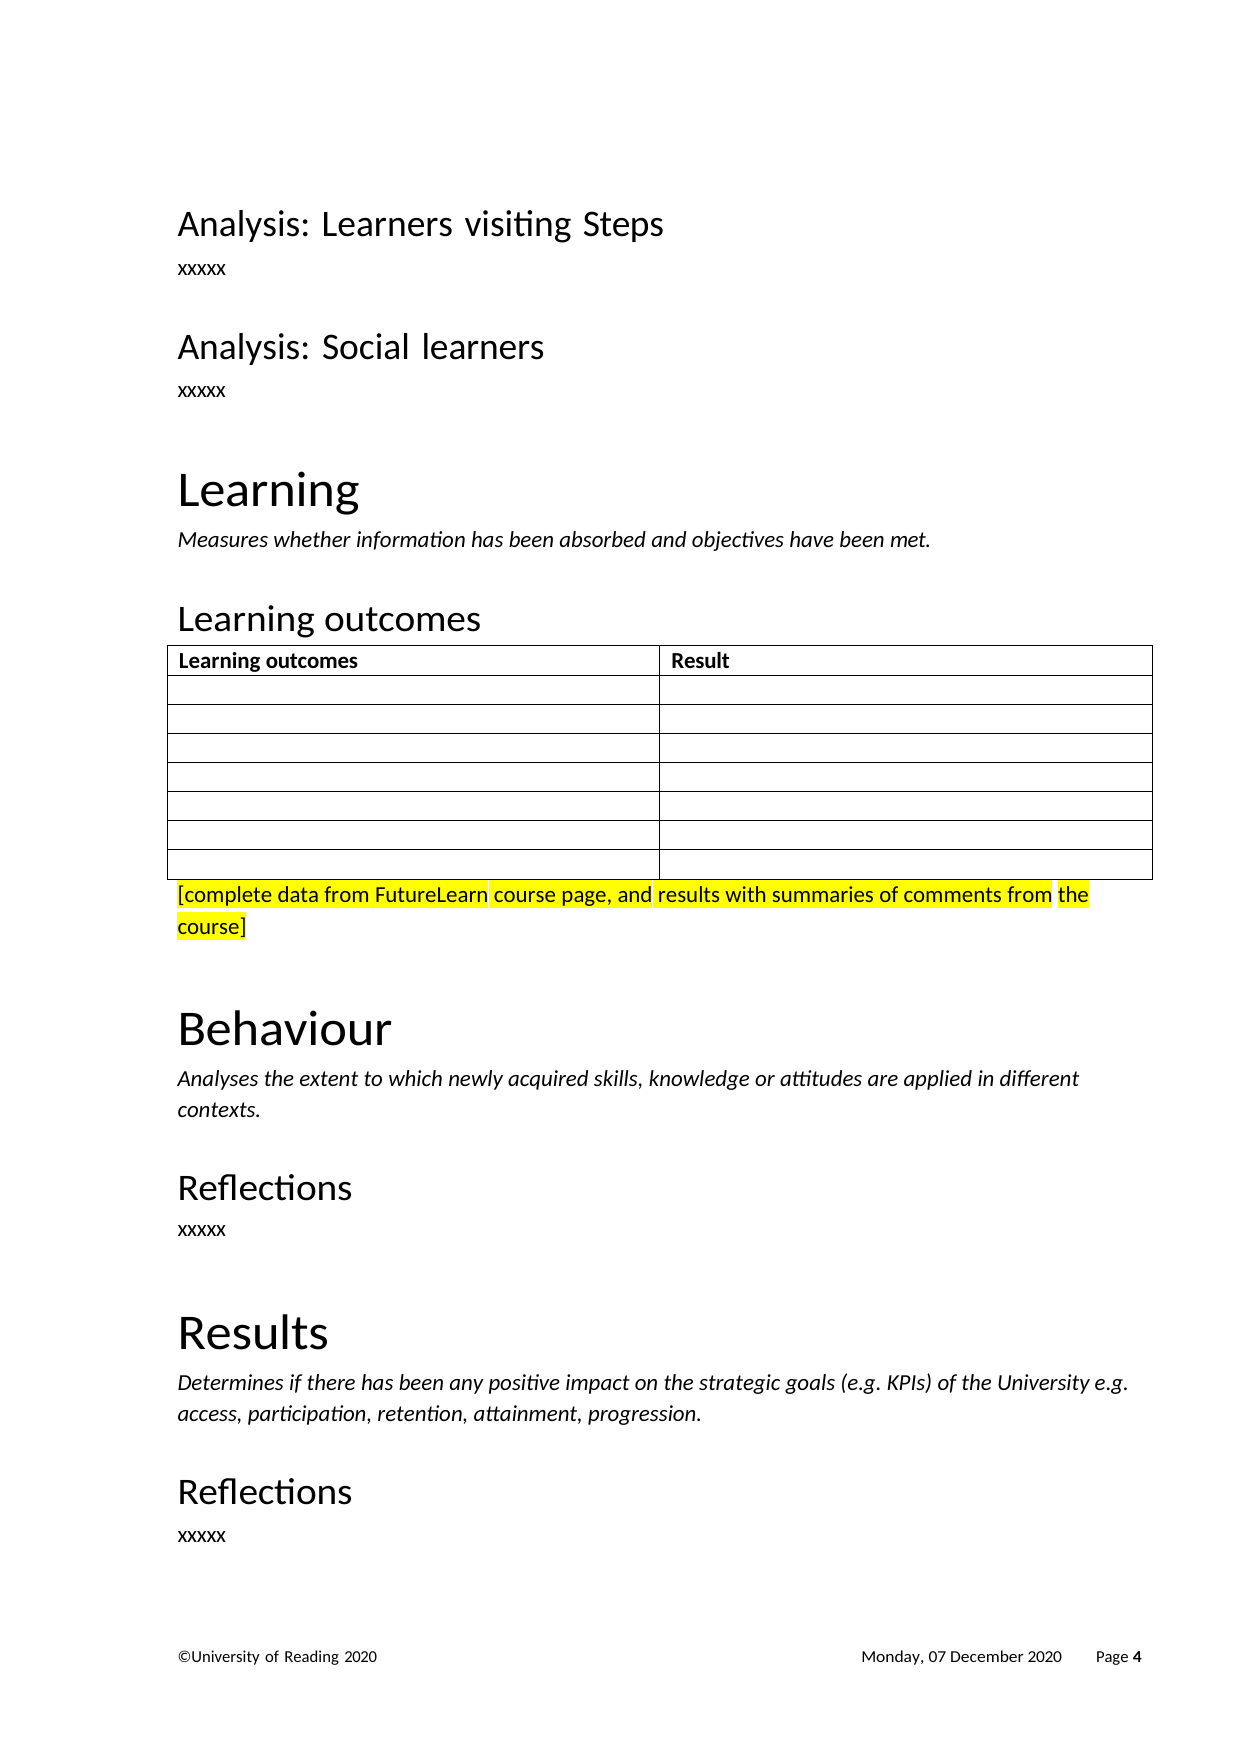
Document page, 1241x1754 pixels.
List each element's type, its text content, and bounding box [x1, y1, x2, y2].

table_cell [660, 763, 1152, 791]
subtitle Analysis: Learners visiting Steps [177, 200, 1226, 246]
table_cell [168, 705, 659, 733]
table_cell [660, 792, 1152, 820]
text Analyses the extent to which newly acquired skills, knowledge or attitudes are applied in different contexts. [177, 1064, 1142, 1123]
table_header Result [660, 646, 1152, 674]
subtitle Reflections [177, 1468, 1226, 1514]
table_cell [168, 734, 659, 762]
subtitle Learning outcomes [177, 595, 1226, 641]
subtitle Learning [177, 458, 1226, 519]
text xxxxx [177, 253, 1226, 281]
text Measures whether information has been absorbed and objectives have been met. [177, 525, 1226, 553]
subtitle Analysis: Social learners [177, 323, 1226, 368]
table_cell [660, 734, 1152, 762]
table_cell [660, 821, 1152, 849]
subtitle Behaviour [177, 997, 1226, 1058]
table_cell [168, 821, 659, 849]
subtitle Reflections [177, 1164, 1226, 1210]
table_cell [660, 676, 1152, 704]
text [complete data from FutureLearn course page, and results with summaries of comments from the course] [177, 880, 1142, 940]
subtitle Results [177, 1301, 1226, 1362]
text xxxxx [177, 375, 1226, 403]
table_cell [168, 763, 659, 791]
table_header Learning outcomes [168, 646, 659, 674]
text xxxxx [177, 1520, 1226, 1548]
table_cell [168, 850, 659, 878]
text xxxxx [177, 1214, 1226, 1243]
text Determines if there has been any positive impact on the strategic goals (e.g. KPIs) of the University e.g. access, participation, retention, attainment, progression. [177, 1368, 1142, 1427]
table_cell [660, 850, 1152, 878]
table_cell [168, 792, 659, 820]
table_cell [660, 705, 1152, 733]
table_cell [168, 676, 659, 704]
